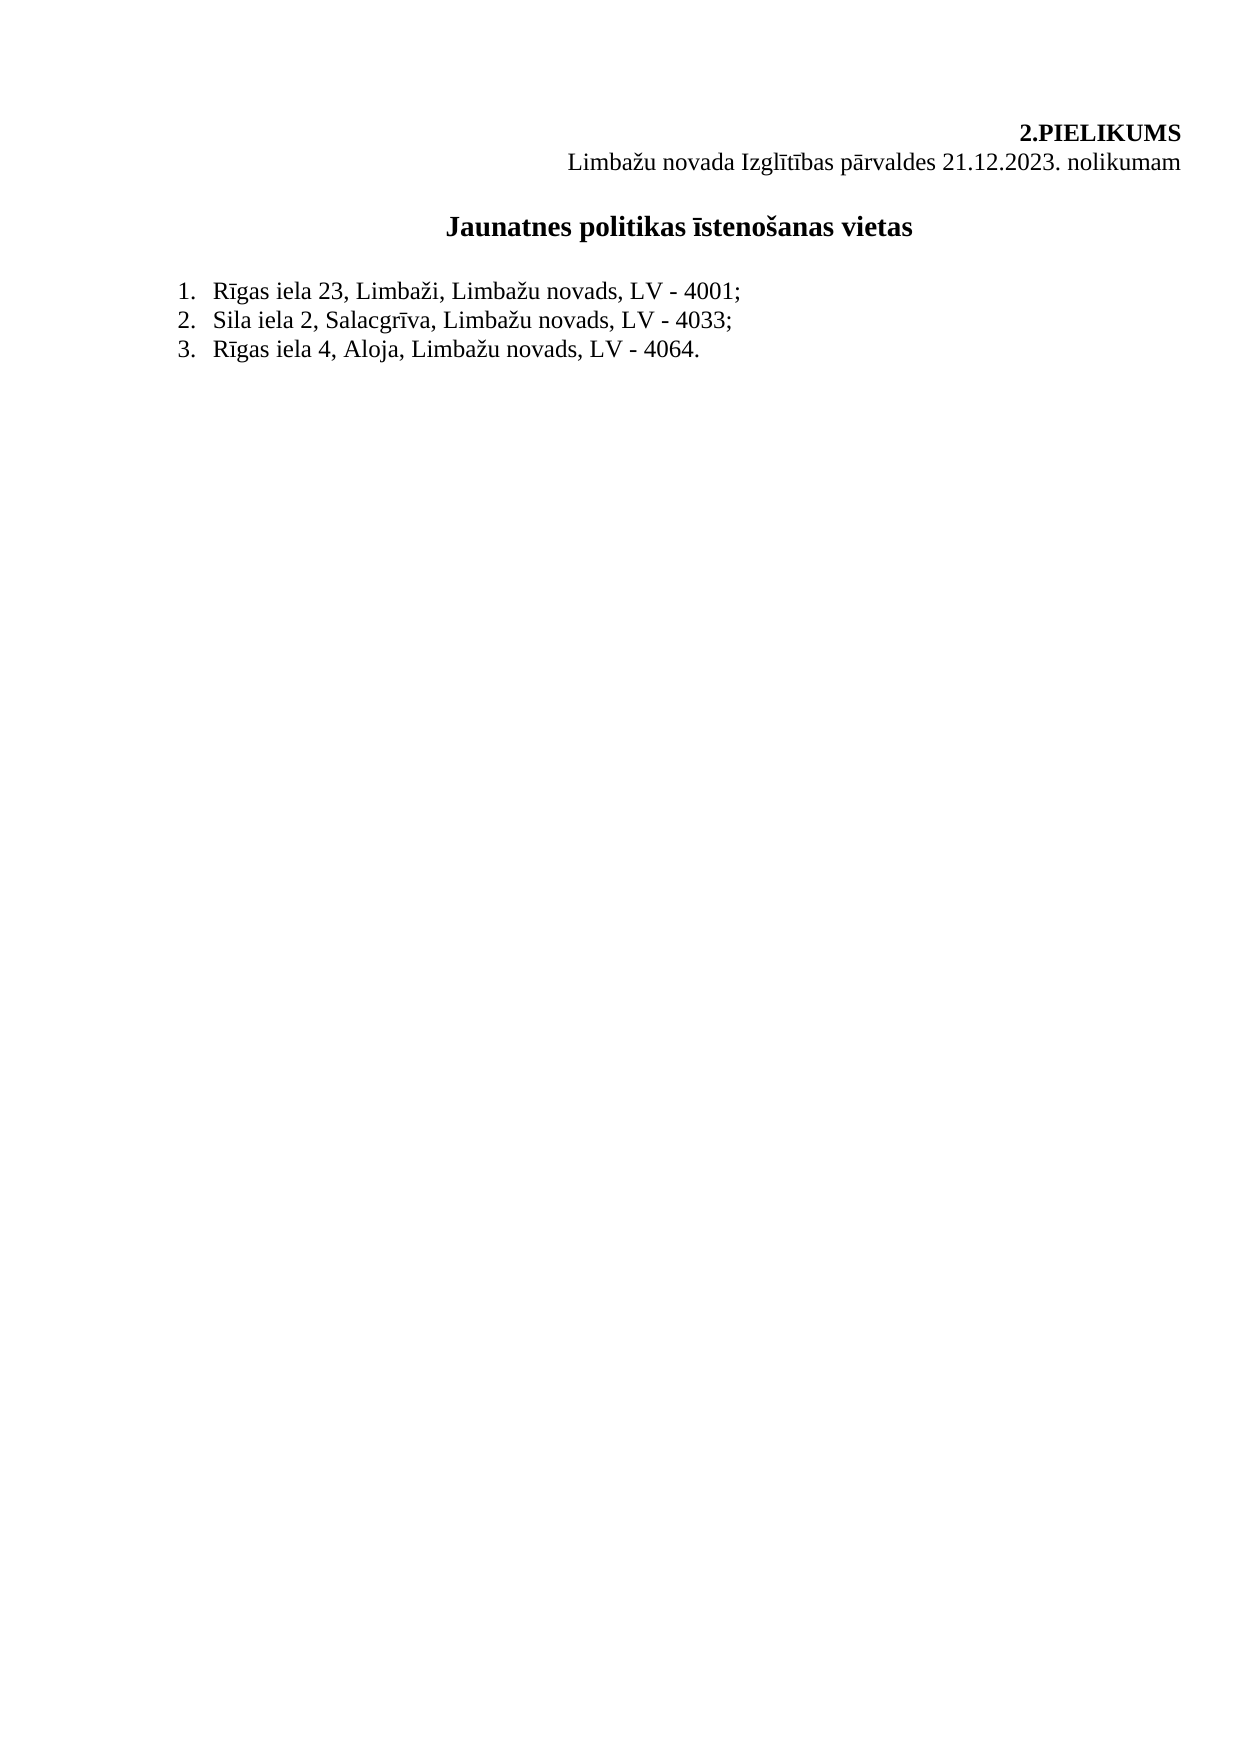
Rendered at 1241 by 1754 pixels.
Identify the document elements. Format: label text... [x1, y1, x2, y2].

text Limbažu novada Izglītības pārvaldes 21.12.2023. nolikumam [177, 147, 1181, 176]
text Jaunatnes politikas īstenošanas vietas [177, 209, 1181, 243]
list Sila iela 2, Salacgrīva, Limbažu novads, LV - 4033; [177, 305, 1181, 334]
list Rīgas iela 4, Aloja, Limbažu novads, LV - 4064. [177, 334, 1181, 362]
text 2.PIELIKUMS [177, 118, 1181, 147]
list Rīgas iela 23, Limbaži, Limbažu novads, LV - 4001; [177, 276, 1181, 305]
